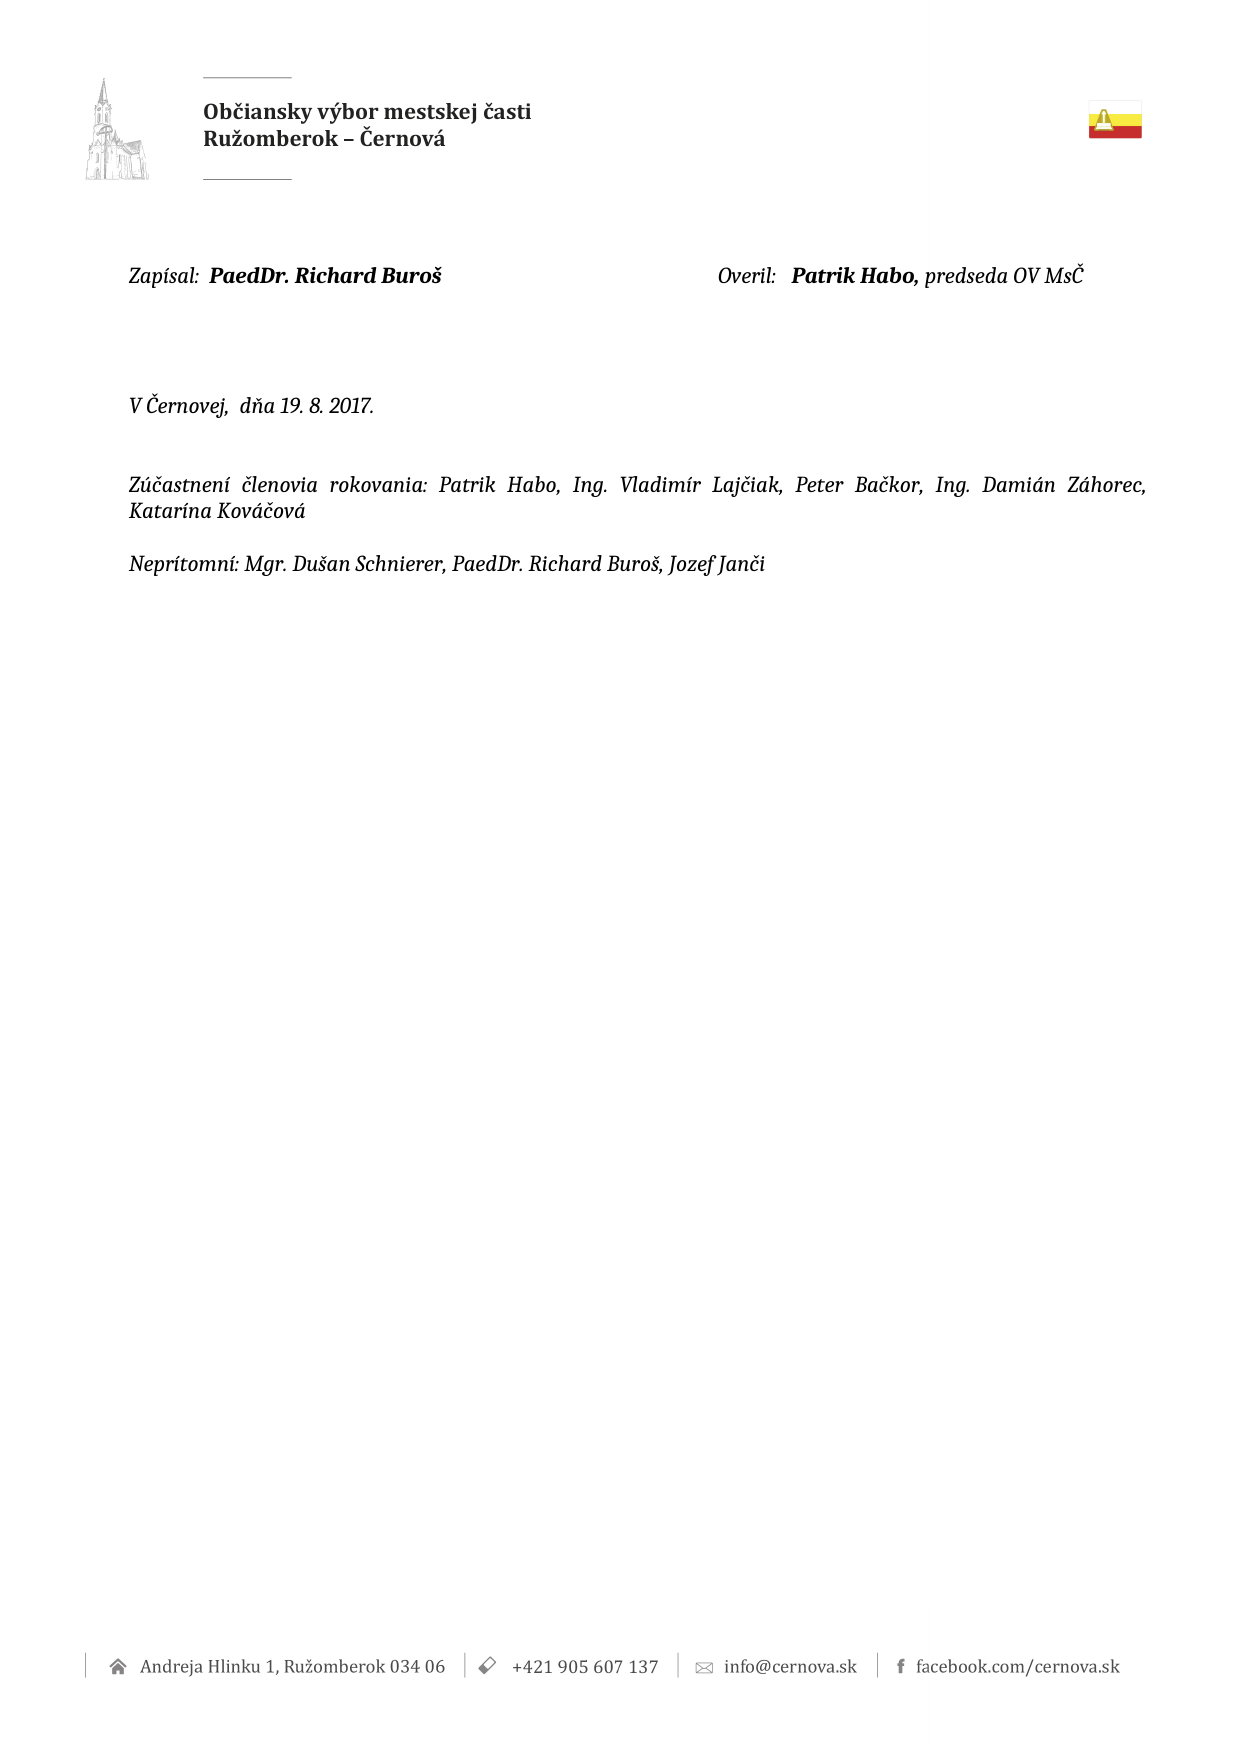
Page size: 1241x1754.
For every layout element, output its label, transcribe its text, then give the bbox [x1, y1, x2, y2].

text V Černovej, dňa 19. 8. 2017. [128, 393, 1148, 419]
text Neprítomní: Mgr. Dušan Schnierer, PaedDr. Richard Buroš, Jozef Janči [128, 551, 1148, 577]
picture [0, 1605, 1238, 1745]
text Zúčastnení členovia rokovania: Patrik Habo, Ing. Vladimír Lajčiak, Peter Bačkor, Ing. Damián Záhorec, Katarína Kováčová [128, 472, 1148, 524]
text Zapísal: PaedDr. Richard Buroš Overil: Patrik Habo, predseda OV MsČ [128, 263, 1148, 289]
picture [0, 0, 1238, 293]
